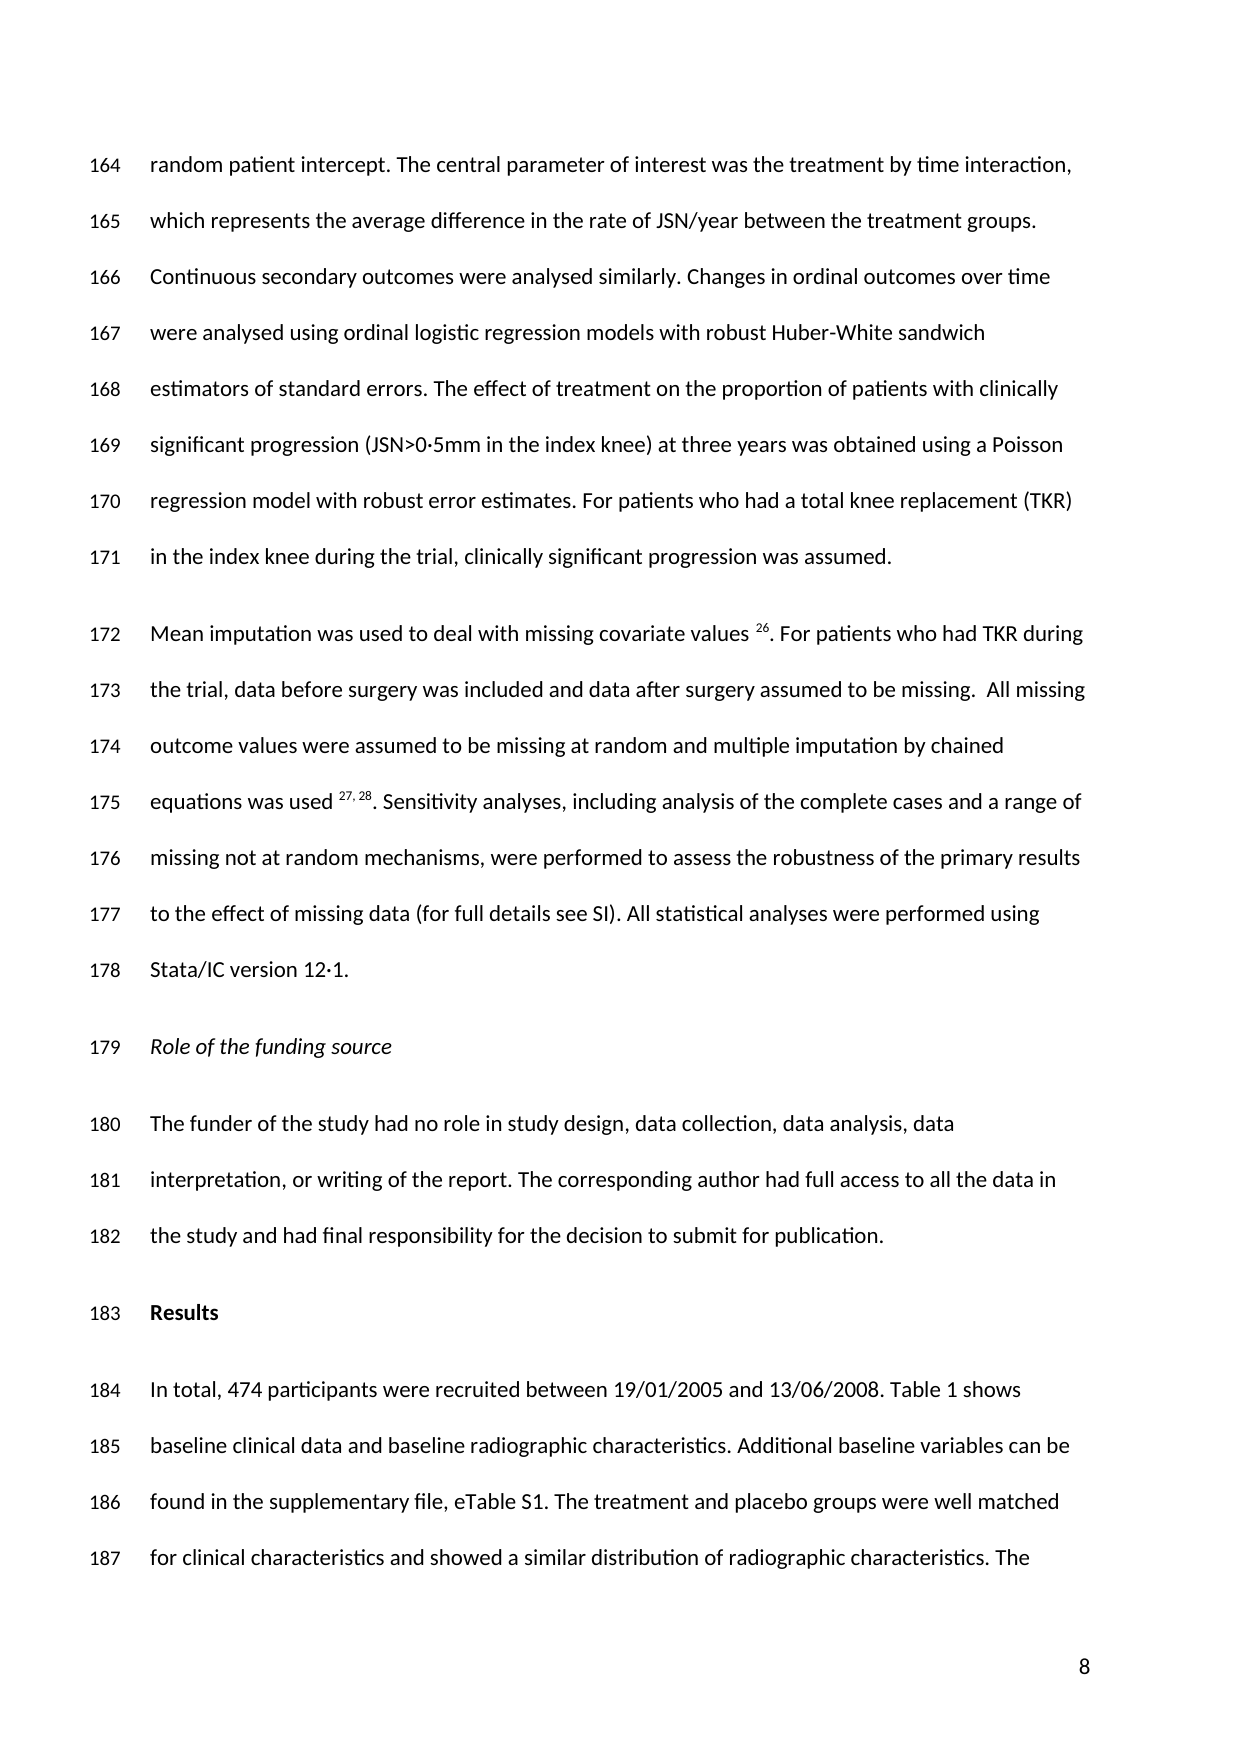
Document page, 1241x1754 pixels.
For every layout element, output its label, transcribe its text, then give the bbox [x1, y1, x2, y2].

text Results [150, 1298, 1090, 1326]
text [150, 150, 1090, 570]
text Role of the funding source [150, 1032, 1090, 1060]
text The funder of the study had no role in study design, data collection, data analysis, data interpretation, or writing of the report. The corresponding author had full access to all the data in the study and had final responsibility for the decision to submit for publication. [150, 1109, 1090, 1249]
text Mean imputation was used to deal with missing covariate values 26. For patients who had TKR during the trial, data before surgery was included and data after surgery assumed to be missing. All missing outcome values were assumed to be missing at random and multiple imputation by chained equations was used 27, 28. Sensitivity analyses, including analysis of the complete cases and a range of missing not at random mechanisms, were performed to assess the robustness of the primary results to the effect of missing data (for full details see SI). All statistical analyses were performed using Stata/IC version 12·1. [150, 619, 1090, 983]
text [150, 1375, 1090, 1571]
